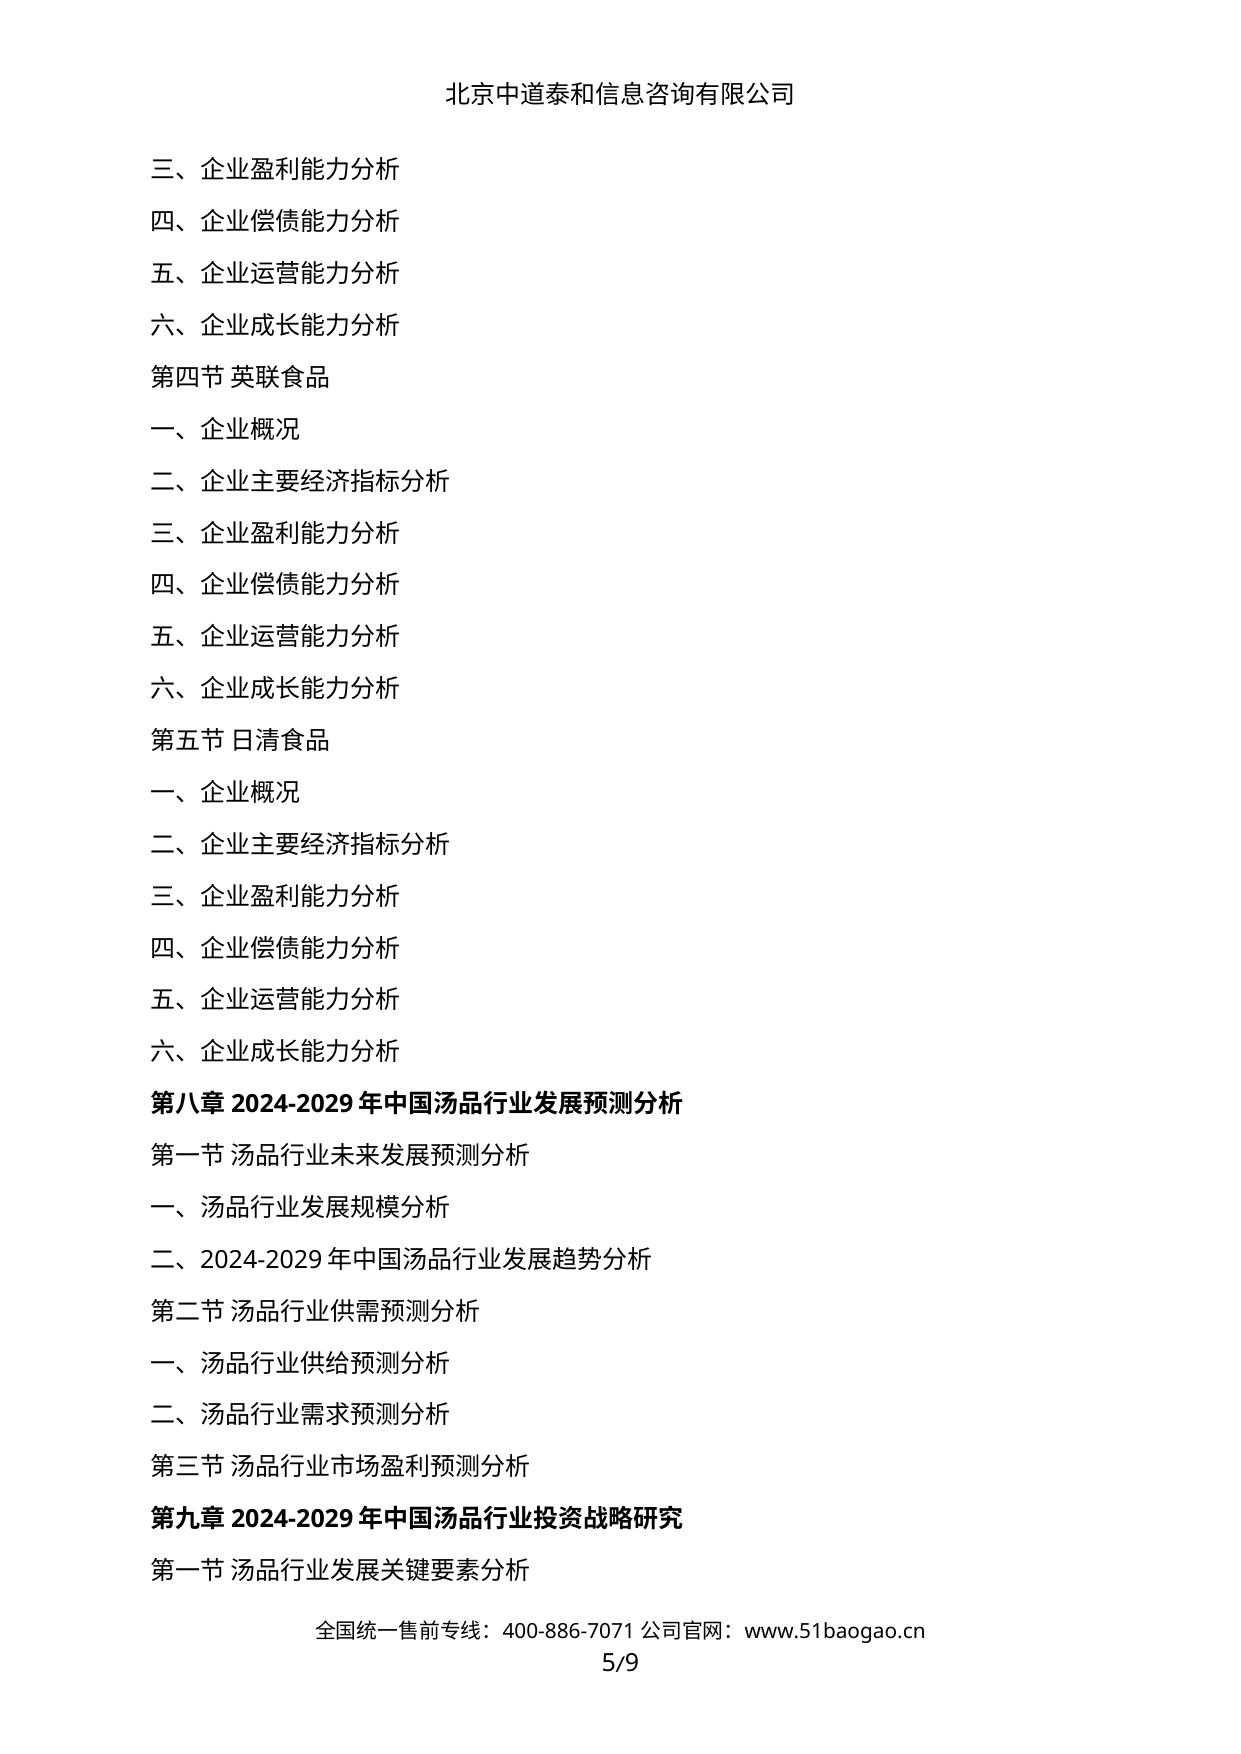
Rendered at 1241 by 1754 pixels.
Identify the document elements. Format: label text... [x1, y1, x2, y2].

text 第五节 日清食品 [150, 721, 1090, 757]
text 第二节 汤品行业供需预测分析 [150, 1291, 1090, 1327]
text 第三节 汤品行业市场盈利预测分析 [150, 1447, 1090, 1483]
text 第九章 2024-2029年中国汤品行业投资战略研究 [150, 1499, 1090, 1535]
text 六、企业成长能力分析 [150, 669, 1090, 705]
text 四、企业偿债能力分析 [150, 565, 1090, 601]
text 一、企业概况 [150, 409, 1090, 446]
text 六、企业成长能力分析 [150, 1032, 1090, 1068]
text 第一节 汤品行业未来发展预测分析 [150, 1136, 1090, 1172]
text 第一节 汤品行业发展关键要素分析 [150, 1551, 1090, 1587]
text 第四节 英联食品 [150, 357, 1090, 394]
text 三、企业盈利能力分析 [150, 150, 1090, 186]
text 五、企业运营能力分析 [150, 617, 1090, 653]
text 五、企业运营能力分析 [150, 254, 1090, 290]
text 二、企业主要经济指标分析 [150, 461, 1090, 497]
text 三、企业盈利能力分析 [150, 876, 1090, 912]
text 一、汤品行业供给预测分析 [150, 1343, 1090, 1379]
text 二、汤品行业需求预测分析 [150, 1395, 1090, 1431]
text 第八章 2024-2029年中国汤品行业发展预测分析 [150, 1084, 1090, 1120]
text 一、汤品行业发展规模分析 [150, 1187, 1090, 1224]
text 五、企业运营能力分析 [150, 980, 1090, 1016]
text 四、企业偿债能力分析 [150, 202, 1090, 238]
text 四、企业偿债能力分析 [150, 928, 1090, 964]
text 六、企业成长能力分析 [150, 306, 1090, 342]
text 二、2024-2029年中国汤品行业发展趋势分析 [150, 1239, 1090, 1276]
text 三、企业盈利能力分析 [150, 513, 1090, 549]
text 二、企业主要经济指标分析 [150, 824, 1090, 861]
text 一、企业概况 [150, 772, 1090, 809]
